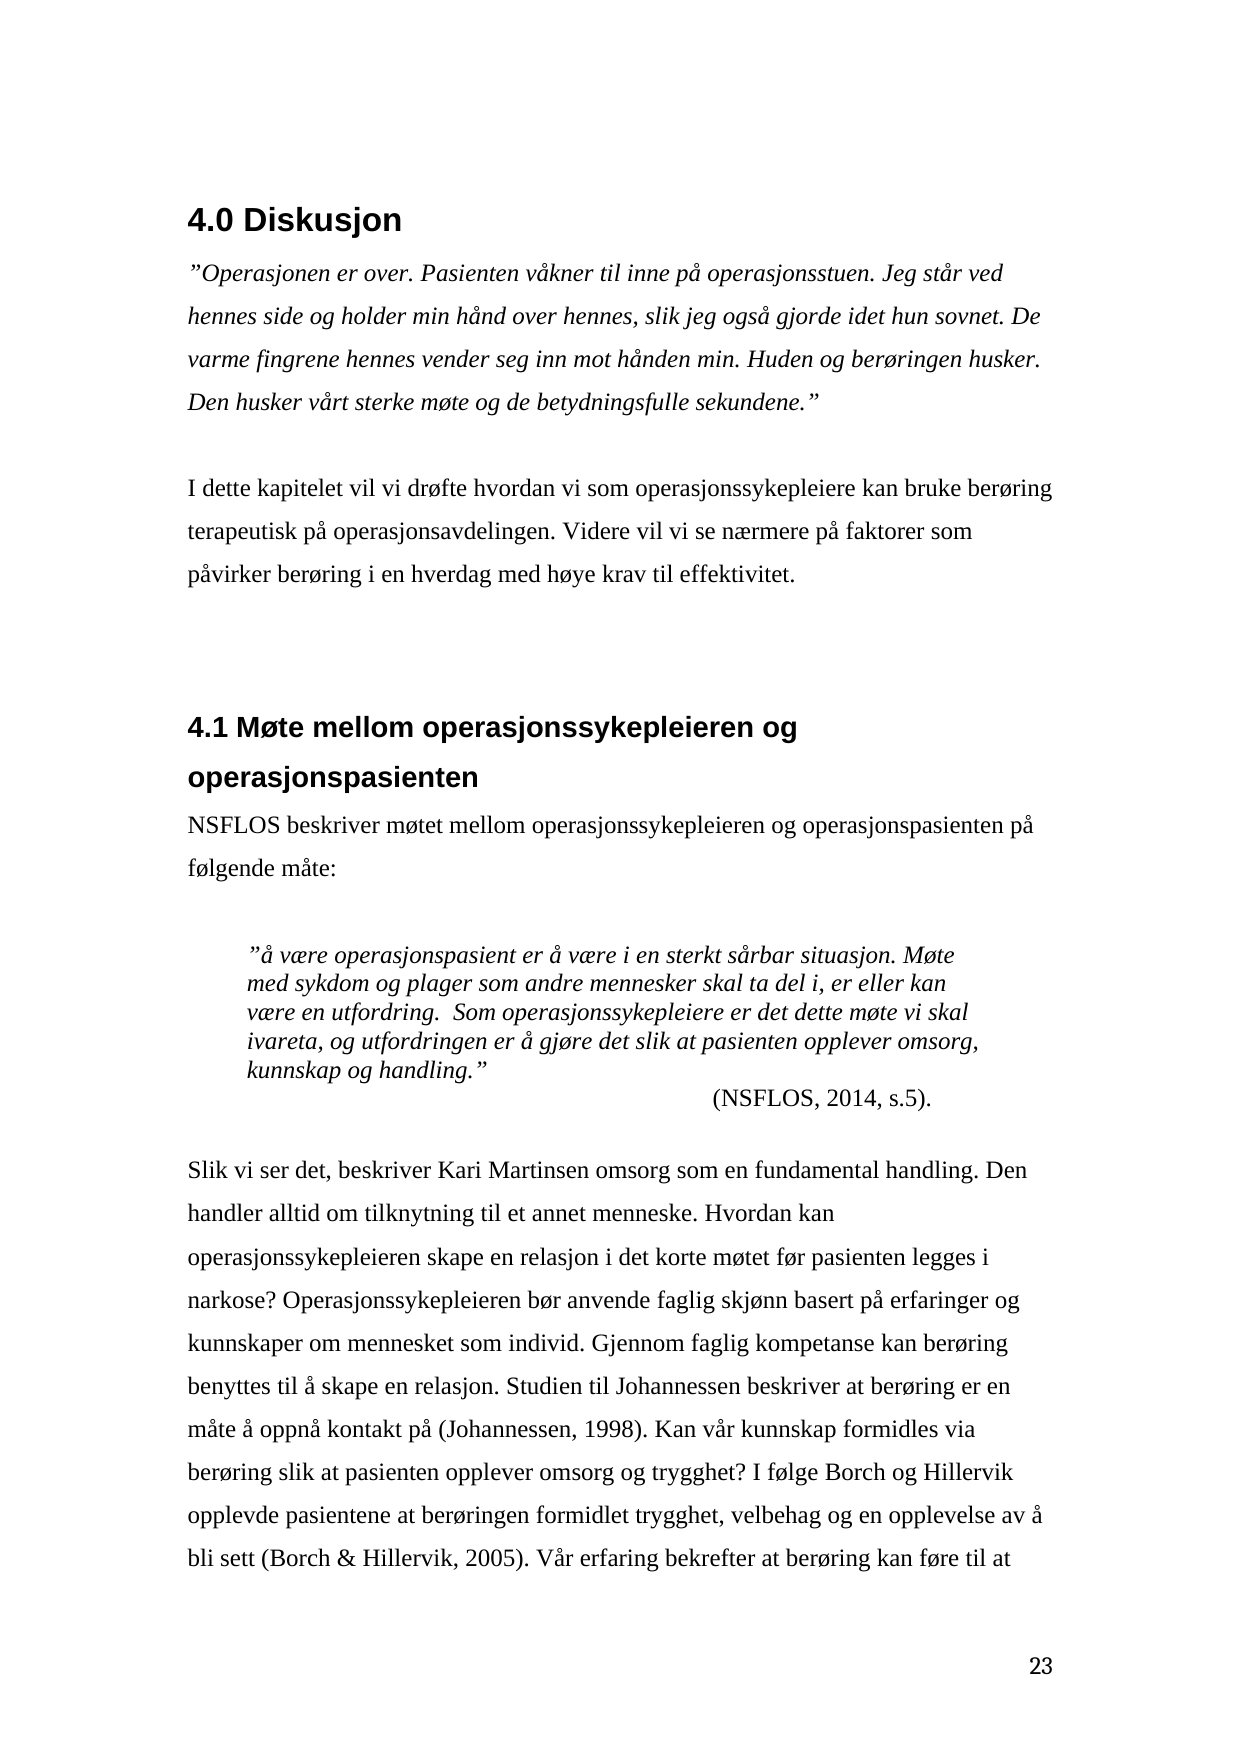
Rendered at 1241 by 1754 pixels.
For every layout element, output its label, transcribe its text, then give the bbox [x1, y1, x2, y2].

text ”Operasjonen er over. Pasienten våkner til inne på operasjonsstuen. Jeg står ved hennes side og holder min hånd over hennes, slik jeg også gjorde idet hun sovnet. De varme fingrene hennes vender seg inn mot hånden min. Huden og berøringen husker. Den husker vårt sterke møte og de betydningsfulle sekundene.” [187, 258, 1053, 416]
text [187, 1155, 1053, 1572]
text ”å være operasjonspasient er å være i en sterkt sårbar situasjon. Møte med sykdom og plager som andre mennesker skal ta del i, er eller kan være en utfordring. Som operasjonssykepleiere er det dette møte vi skal ivareta, og utfordringen er å gjøre det slik at pasienten opplever omsorg, kunnskap og handling.” [247, 940, 1000, 1083]
text (NSFLOS, 2014, s.5). [637, 1083, 1053, 1112]
subtitle 4.0 Diskusjon [187, 200, 1053, 238]
text I dette kapitelet vil vi drøfte hvordan vi som operasjonssykepleiere kan bruke berøring terapeutisk på operasjonsavdelingen. Videre vil vi se nærmere på faktorer som påvirker berøring i en hverdag med høye krav til effektivitet. [187, 473, 1053, 588]
text NSFLOS beskriver møtet mellom operasjonssykepleieren og operasjonspasienten på følgende måte: [187, 810, 1053, 882]
subtitle 4.1 Møte mellom operasjonssykepleieren og operasjonspasienten [187, 710, 1053, 793]
